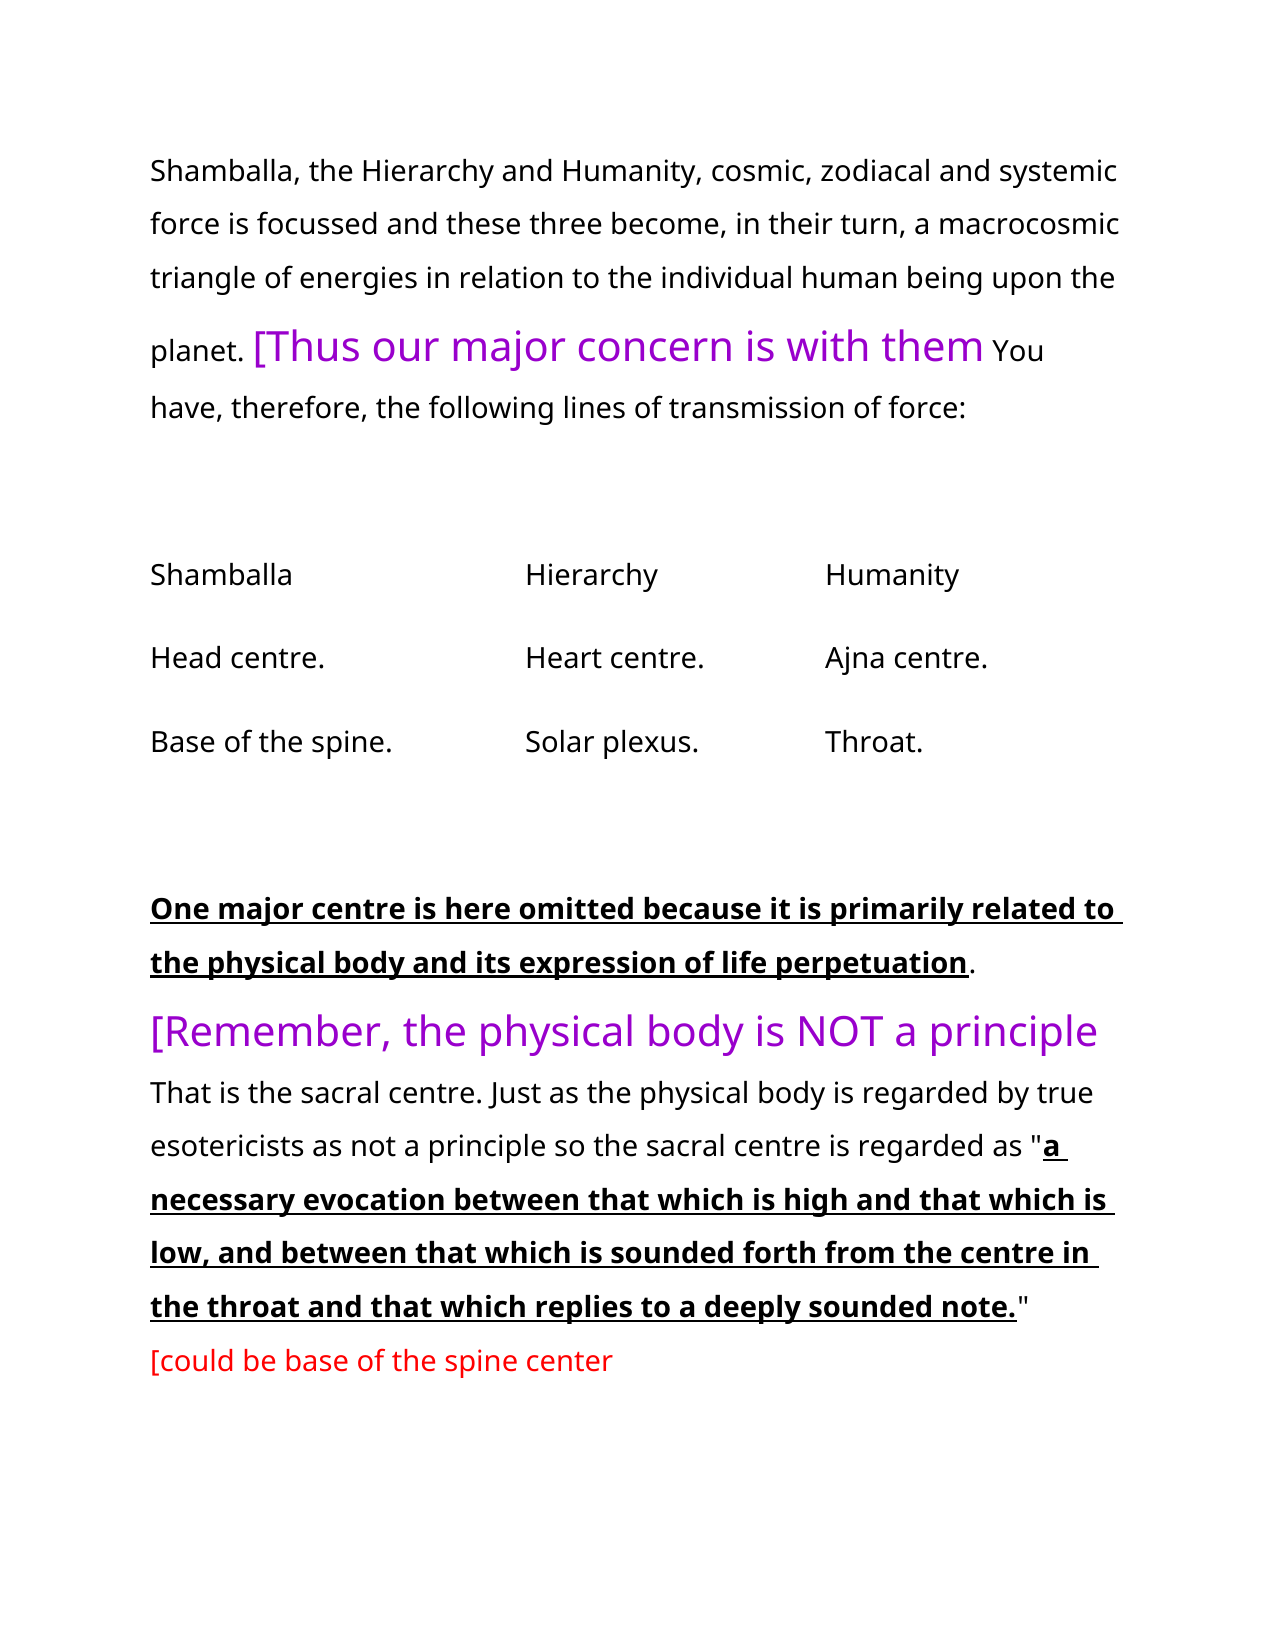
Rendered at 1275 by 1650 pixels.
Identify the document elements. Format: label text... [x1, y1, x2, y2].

text Shamballa Hierarchy Humanity [150, 554, 1125, 594]
text Head centre. Heart centre. Ajna centre. [150, 638, 1125, 677]
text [150, 150, 1125, 427]
text One major centre is here omitted because it is primarily related to the physical body and its expression of life perpetuation. [Remember, the physical body is NOT a principle That is the sacral centre. Just as the physical body is regarded by true esotericists as not a principle so the sacral centre is regarded as "a necessary evocation between that which is high and that which is low, and between that which is sounded forth from the centre in the throat and that which replies to a deeply sounded note." [could be base of the spine center [150, 888, 1125, 1379]
text Base of the spine. Solar plexus. Throat. [150, 721, 1125, 761]
